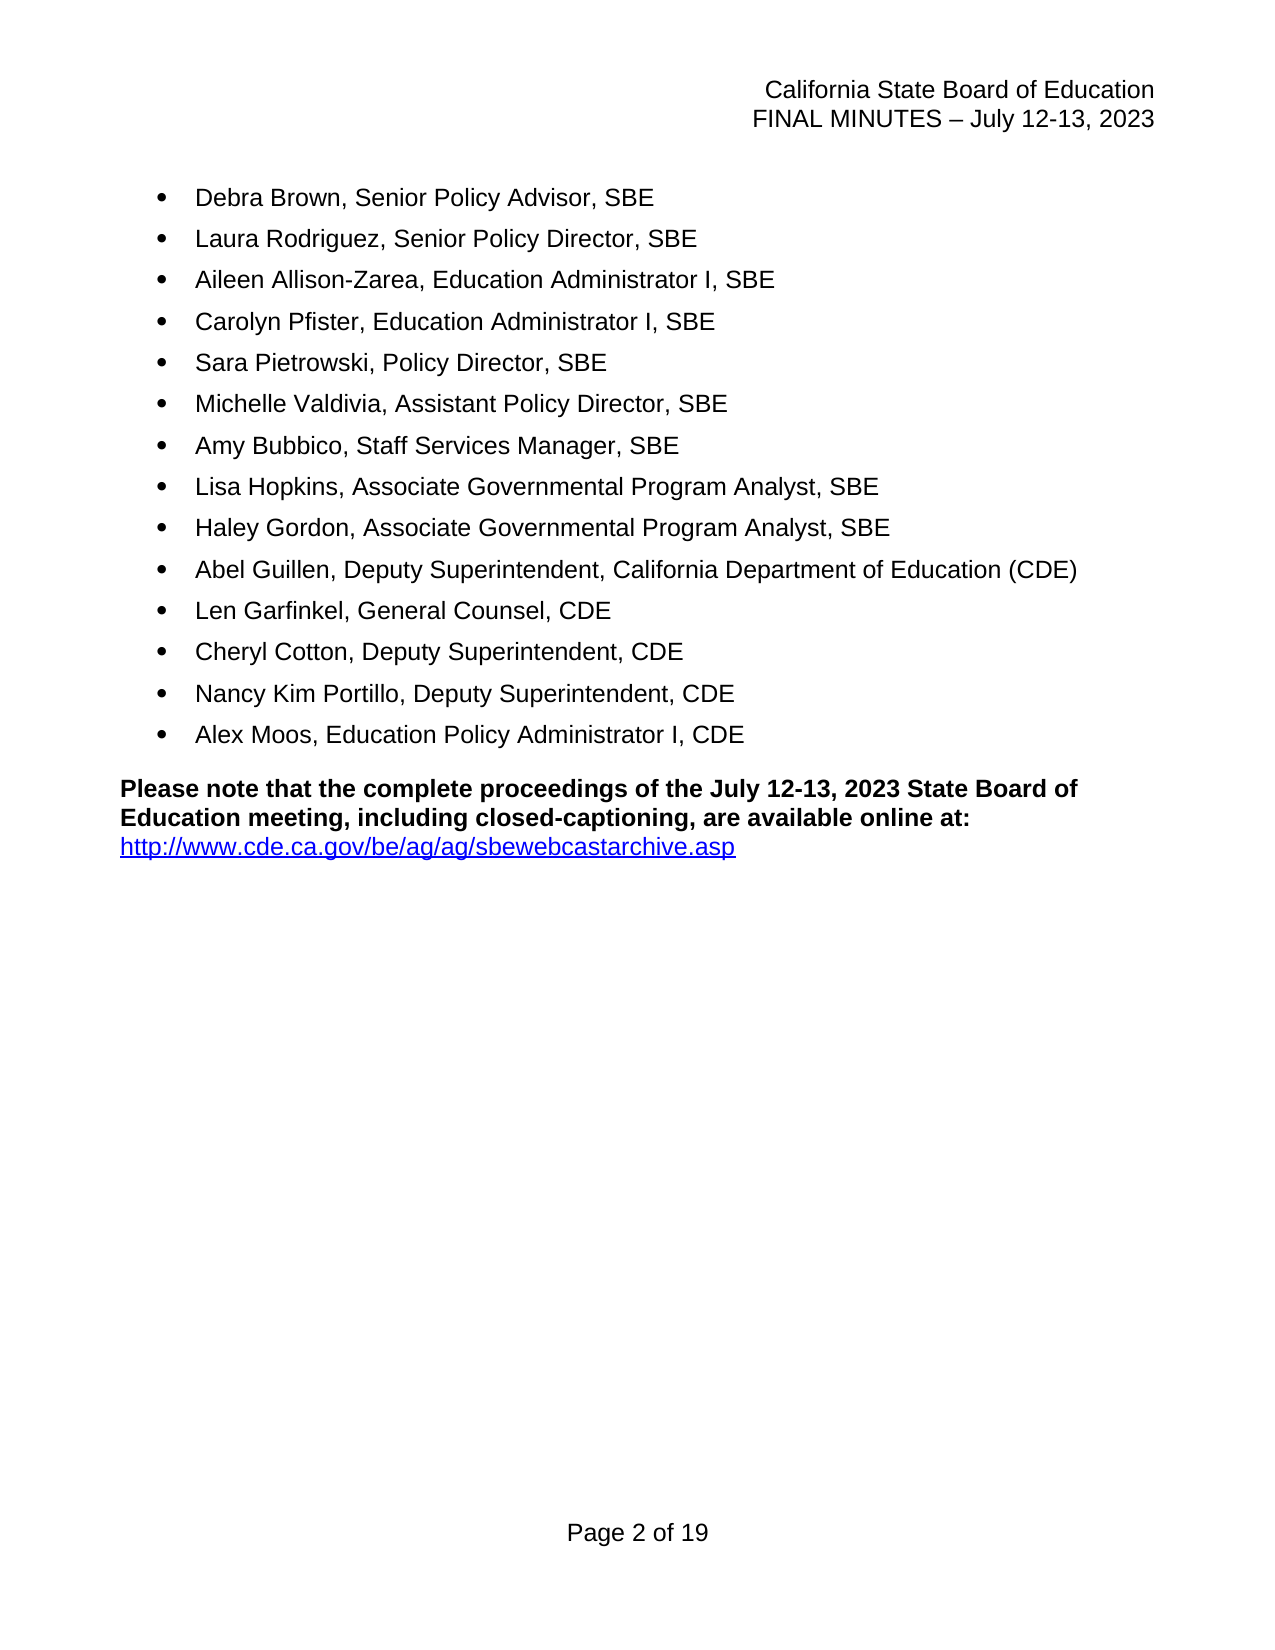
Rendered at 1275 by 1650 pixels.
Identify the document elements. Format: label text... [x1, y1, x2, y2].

list Aileen Allison-Zarea, Education Administrator I, SBE [157, 265, 1155, 294]
list Abel Guillen, Deputy Superintendent, California Department of Education (CDE) [157, 555, 1155, 583]
list Alex Moos, Education Policy Administrator I, CDE [157, 720, 1155, 749]
list Carolyn Pfister, Education Administrator I, SBE [157, 307, 1155, 335]
list Len Garfinkel, General Counsel, CDE [157, 596, 1155, 625]
list Sara Pietrowski, Policy Director, SBE [157, 348, 1155, 377]
list Haley Gordon, Associate Governmental Program Analyst, SBE [157, 513, 1155, 542]
list Amy Bubbico, Staff Services Manager, SBE [157, 431, 1155, 459]
list Lisa Hopkins, Associate Governmental Program Analyst, SBE [157, 472, 1155, 501]
list Nancy Kim Portillo, Deputy Superintendent, CDE [157, 679, 1155, 708]
list Debra Brown, Senior Policy Advisor, SBE [157, 182, 1155, 211]
list Cheryl Cotton, Deputy Superintendent, CDE [157, 637, 1155, 666]
list Laura Rodriguez, Senior Policy Director, SBE [157, 224, 1155, 253]
text Please note that the complete proceedings of the July 12-13, 2023 State Board of Education meeting, including closed-captioning, are available online at: http://www.cde.ca.gov/be/ag/ag/sbewebcastarchive.asp [120, 774, 1155, 860]
list Michelle Valdivia, Assistant Policy Director, SBE [157, 389, 1155, 418]
